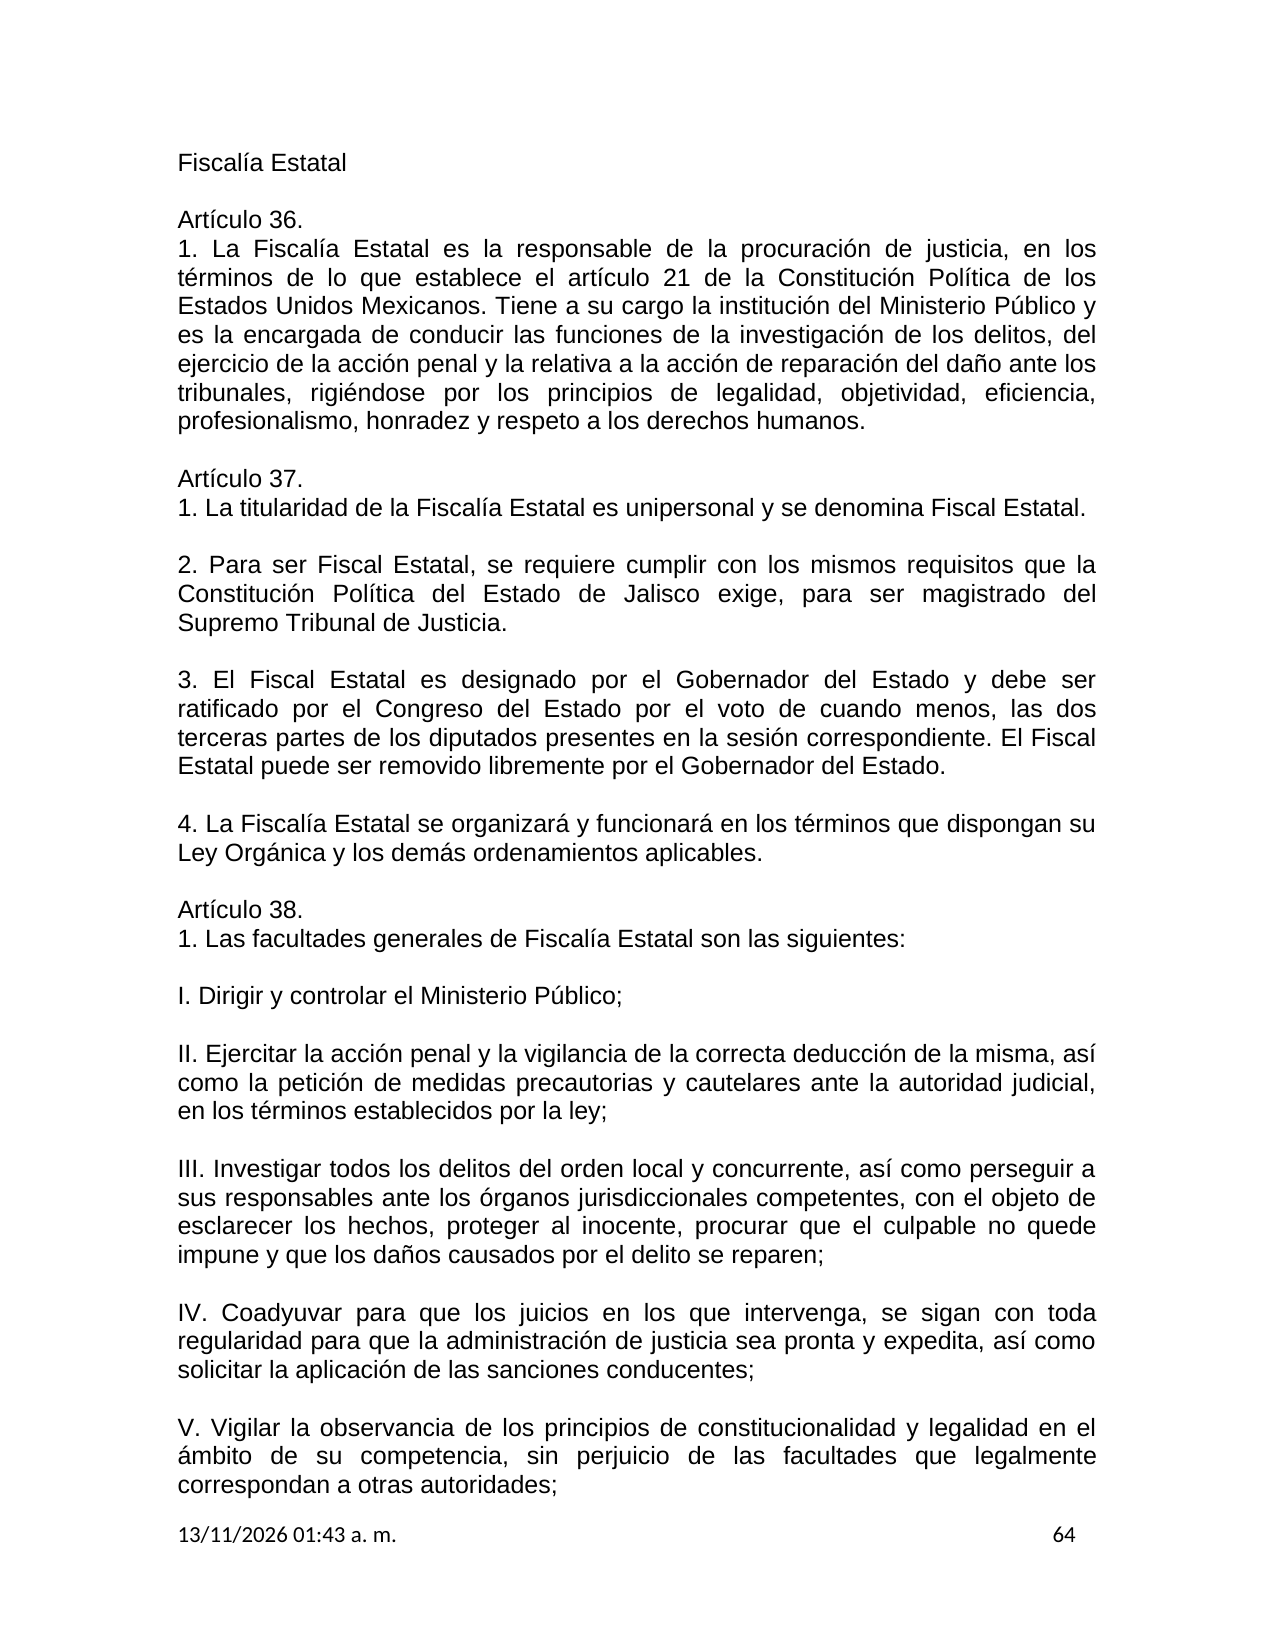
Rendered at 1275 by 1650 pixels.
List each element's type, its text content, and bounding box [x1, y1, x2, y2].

text 2. Para ser Fiscal Estatal, se requiere cumplir con los mismos requisitos que la Constitución Política del Estado de Jalisco exige, para ser magistrado del Supremo Tribunal de Justicia. [177, 550, 1098, 636]
text II. Ejercitar la acción penal y la vigilancia de la correcta deducción de la misma, así como la petición de medidas precautorias y cautelares ante la autoridad judicial, en los términos establecidos por la ley; [177, 1039, 1098, 1125]
text III. Investigar todos los delitos del orden local y concurrente, así como perseguir a sus responsables ante los órganos jurisdiccionales competentes, con el objeto de esclarecer los hechos, proteger al inocente, procurar que el culpable no quede impune y que los daños causados por el delito se reparen; [177, 1154, 1098, 1269]
text Artículo 36. [177, 205, 1098, 234]
text 1. Las facultades generales de Fiscalía Estatal son las siguientes: [177, 924, 1098, 953]
text 1. La titularidad de la Fiscalía Estatal es unipersonal y se denomina Fiscal Estatal. [177, 493, 1098, 521]
text 3. El Fiscal Estatal es designado por el Gobernador del Estado y debe ser ratificado por el Congreso del Estado por el voto de cuando menos, las dos terceras partes de los diputados presentes en la sesión correspondiente. El Fiscal Estatal puede ser removido libremente por el Gobernador del Estado. [177, 665, 1098, 780]
text IV. Coadyuvar para que los juicios en los que intervenga, se sigan con toda regularidad para que la administración de justicia sea pronta y expedita, así como solicitar la aplicación de las sanciones conducentes; [177, 1298, 1098, 1384]
text Artículo 38. [177, 895, 1098, 924]
text Artículo 37. [177, 464, 1098, 493]
text 4. La Fiscalía Estatal se organizará y funcionará en los términos que dispongan su Ley Orgánica y los demás ordenamientos aplicables. [177, 809, 1098, 866]
text 1. La Fiscalía Estatal es la responsable de la procuración de justicia, en los términos de lo que establece el artículo 21 de la Constitución Política de los Estados Unidos Mexicanos. Tiene a su cargo la institución del Ministerio Público y es la encargada de conducir las funciones de la investigación de los delitos, del ejercicio de la acción penal y la relativa a la acción de reparación del daño ante los tribunales, rigiéndose por los principios de legalidad, objetividad, eficiencia, profesionalismo, honradez y respeto a los derechos humanos. [177, 234, 1098, 435]
text Fiscalía Estatal [177, 148, 1098, 176]
text V. Vigilar la observancia de los principios de constitucionalidad y legalidad en el ámbito de su competencia, sin perjuicio de las facultades que legalmente correspondan a otras autoridades; [177, 1413, 1098, 1499]
text I. Dirigir y controlar el Ministerio Público; [177, 981, 1098, 1010]
